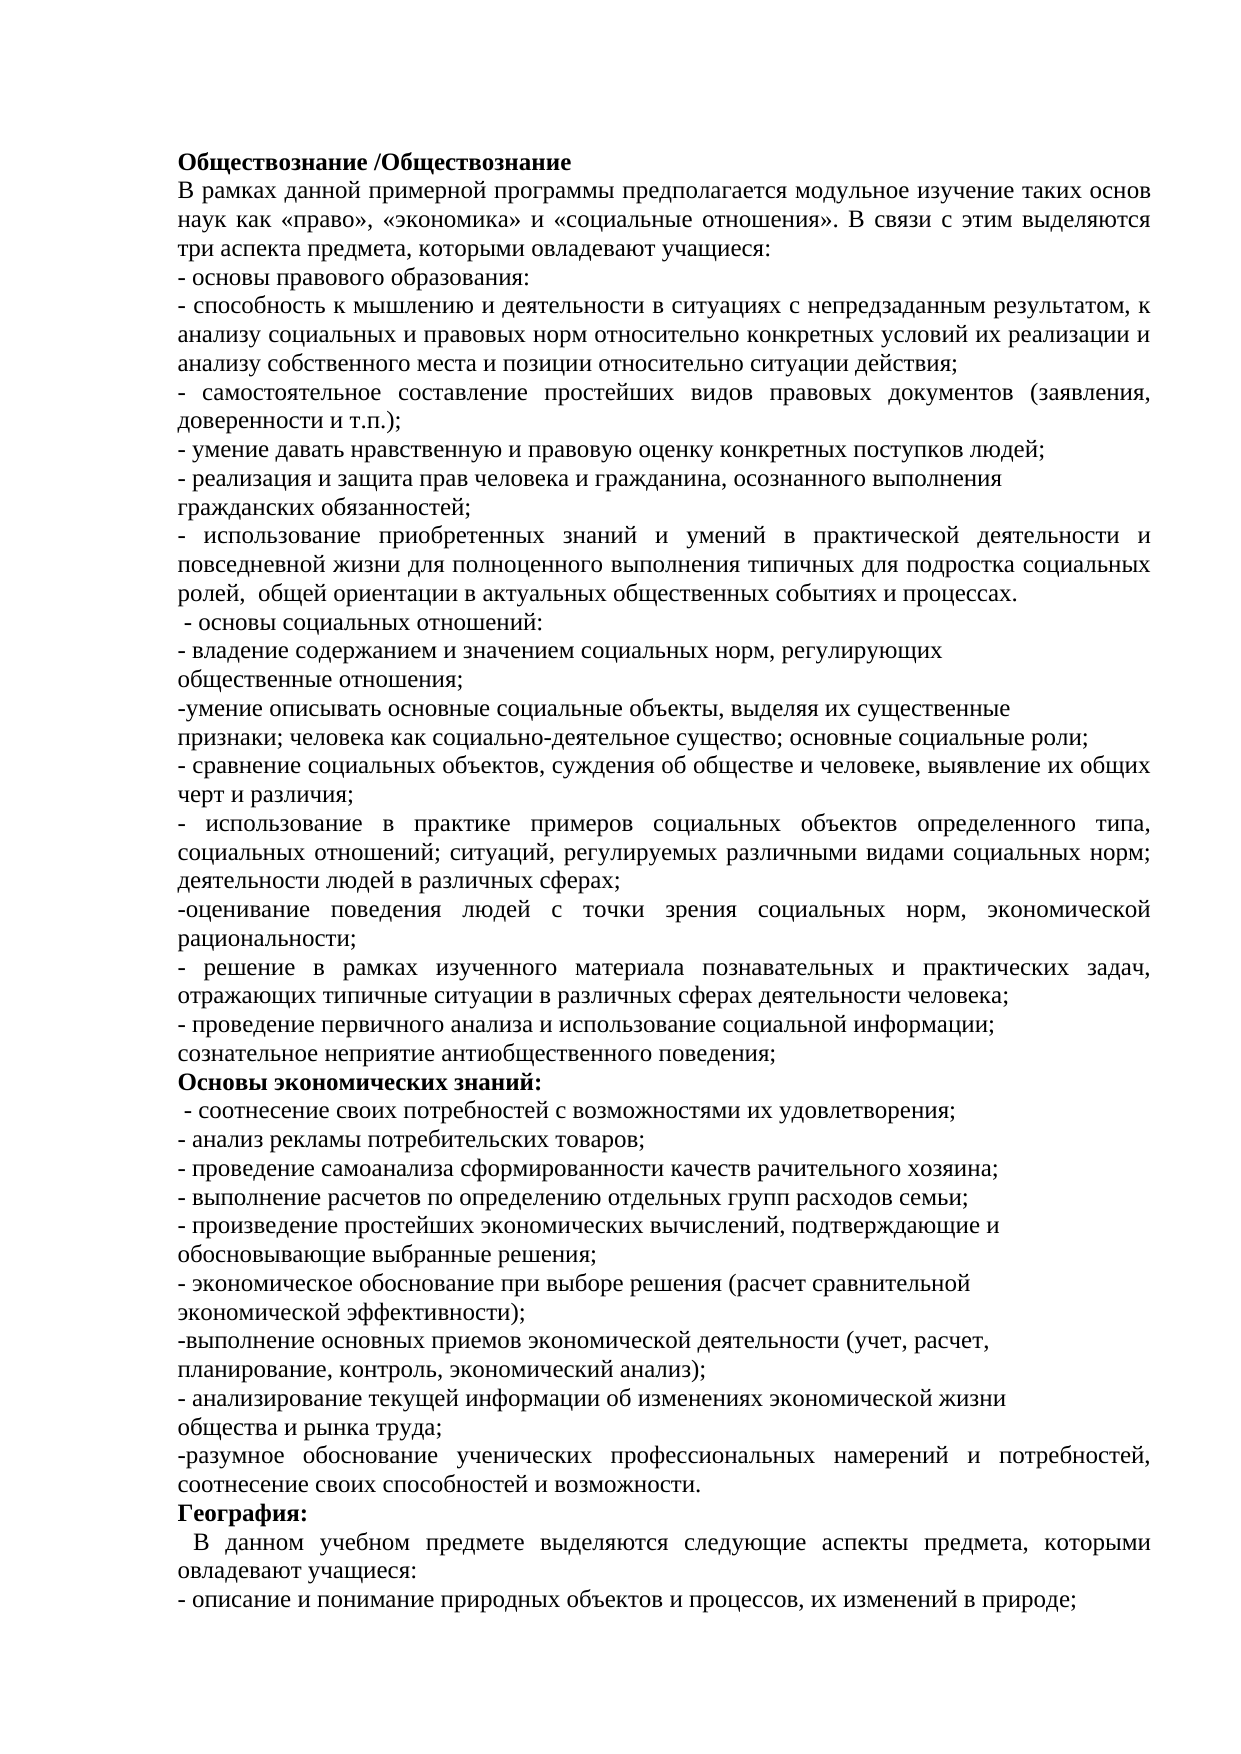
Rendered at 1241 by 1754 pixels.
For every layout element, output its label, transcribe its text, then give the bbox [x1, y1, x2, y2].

text -выполнение основных приемов экономической деятельности (учет, расчет, [177, 1326, 1152, 1354]
text - основы правового образования: [177, 262, 1152, 291]
text - владение содержанием и значением социальных норм, регулирующих [177, 636, 1152, 664]
text сознательное неприятие антиобщественного поведения; [177, 1038, 1152, 1067]
text - способность к мышлению и деятельности в ситуациях с непредзаданным результатом, к анализу социальных и правовых норм относительно конкретных условий их реализации и анализу собственного места и позиции относительно ситуации действия; [177, 291, 1152, 377]
text - решение в рамках изученного материала познавательных и практических задач, отражающих типичные ситуации в различных сферах деятельности человека; [177, 952, 1152, 1009]
text - описание и понимание природных объектов и процессов, их изменений в природе; [177, 1584, 1152, 1613]
text - умение давать нравственную и правовую оценку конкретных поступков людей; [177, 434, 1152, 463]
text В рамках данной примерной программы предполагается модульное изучение таких основ наук как «право», «экономика» и «социальные отношения». В связи с этим выделяются три аспекта предмета, которыми овладевают учащиеся: [177, 176, 1152, 262]
text -умение описывать основные социальные объекты, выделяя их существенные [177, 693, 1152, 722]
text - реализация и защита прав человека и гражданина, осознанного выполнения [177, 463, 1152, 492]
text Основы экономических знаний: [177, 1067, 1152, 1096]
text - выполнение расчетов по определению отдельных групп расходов семьи; [177, 1182, 1152, 1211]
text - анализирование текущей информации об изменениях экономической жизни [177, 1383, 1152, 1412]
text - проведение самоанализа сформированности качеств рачительного хозяина; [177, 1153, 1152, 1182]
text планирование, контроль, экономический анализ); [177, 1354, 1152, 1383]
text - произведение простейших экономических вычислений, подтверждающие и [177, 1211, 1152, 1239]
text География: [177, 1498, 1152, 1527]
text общественные отношения; [177, 664, 1152, 693]
text Обществознание /Обществознание [177, 147, 1152, 176]
text -разумное обоснование ученических профессиональных намерений и потребностей, соотнесение своих способностей и возможности. [177, 1441, 1152, 1498]
text - проведение первичного анализа и использование социальной информации; [177, 1009, 1152, 1038]
text гражданских обязанностей; [177, 492, 1152, 521]
text - основы социальных отношений: [177, 607, 1152, 636]
text обосновывающие выбранные решения; [177, 1239, 1152, 1268]
text общества и рынка труда; [177, 1412, 1152, 1441]
text -оценивание поведения людей с точки зрения социальных норм, экономической рациональности; [177, 894, 1152, 952]
text - использование в практике примеров социальных объектов определенного типа, социальных отношений; ситуаций, регулируемых различными видами социальных норм; деятельности людей в различных сферах; [177, 808, 1152, 894]
text - соотнесение своих потребностей с возможностями их удовлетворения; [177, 1096, 1152, 1124]
text - анализ рекламы потребительских товаров; [177, 1124, 1152, 1153]
text - экономическое обоснование при выборе решения (расчет сравнительной [177, 1268, 1152, 1297]
text - сравнение социальных объектов, суждения об обществе и человеке, выявление их общих черт и различия; [177, 751, 1152, 808]
text признаки; человека как социально-деятельное существо; основные социальные роли; [177, 722, 1152, 751]
text - самостоятельное составление простейших видов правовых документов (заявления, доверенности и т.п.); [177, 377, 1152, 434]
text экономической эффективности); [177, 1297, 1152, 1326]
text В данном учебном предмете выделяются следующие аспекты предмета, которыми овладевают учащиеся: [177, 1527, 1152, 1584]
text - использование приобретенных знаний и умений в практической деятельности и повседневной жизни для полноценного выполнения типичных для подростка социальных ролей, общей ориентации в актуальных общественных событиях и процессах. [177, 521, 1152, 607]
